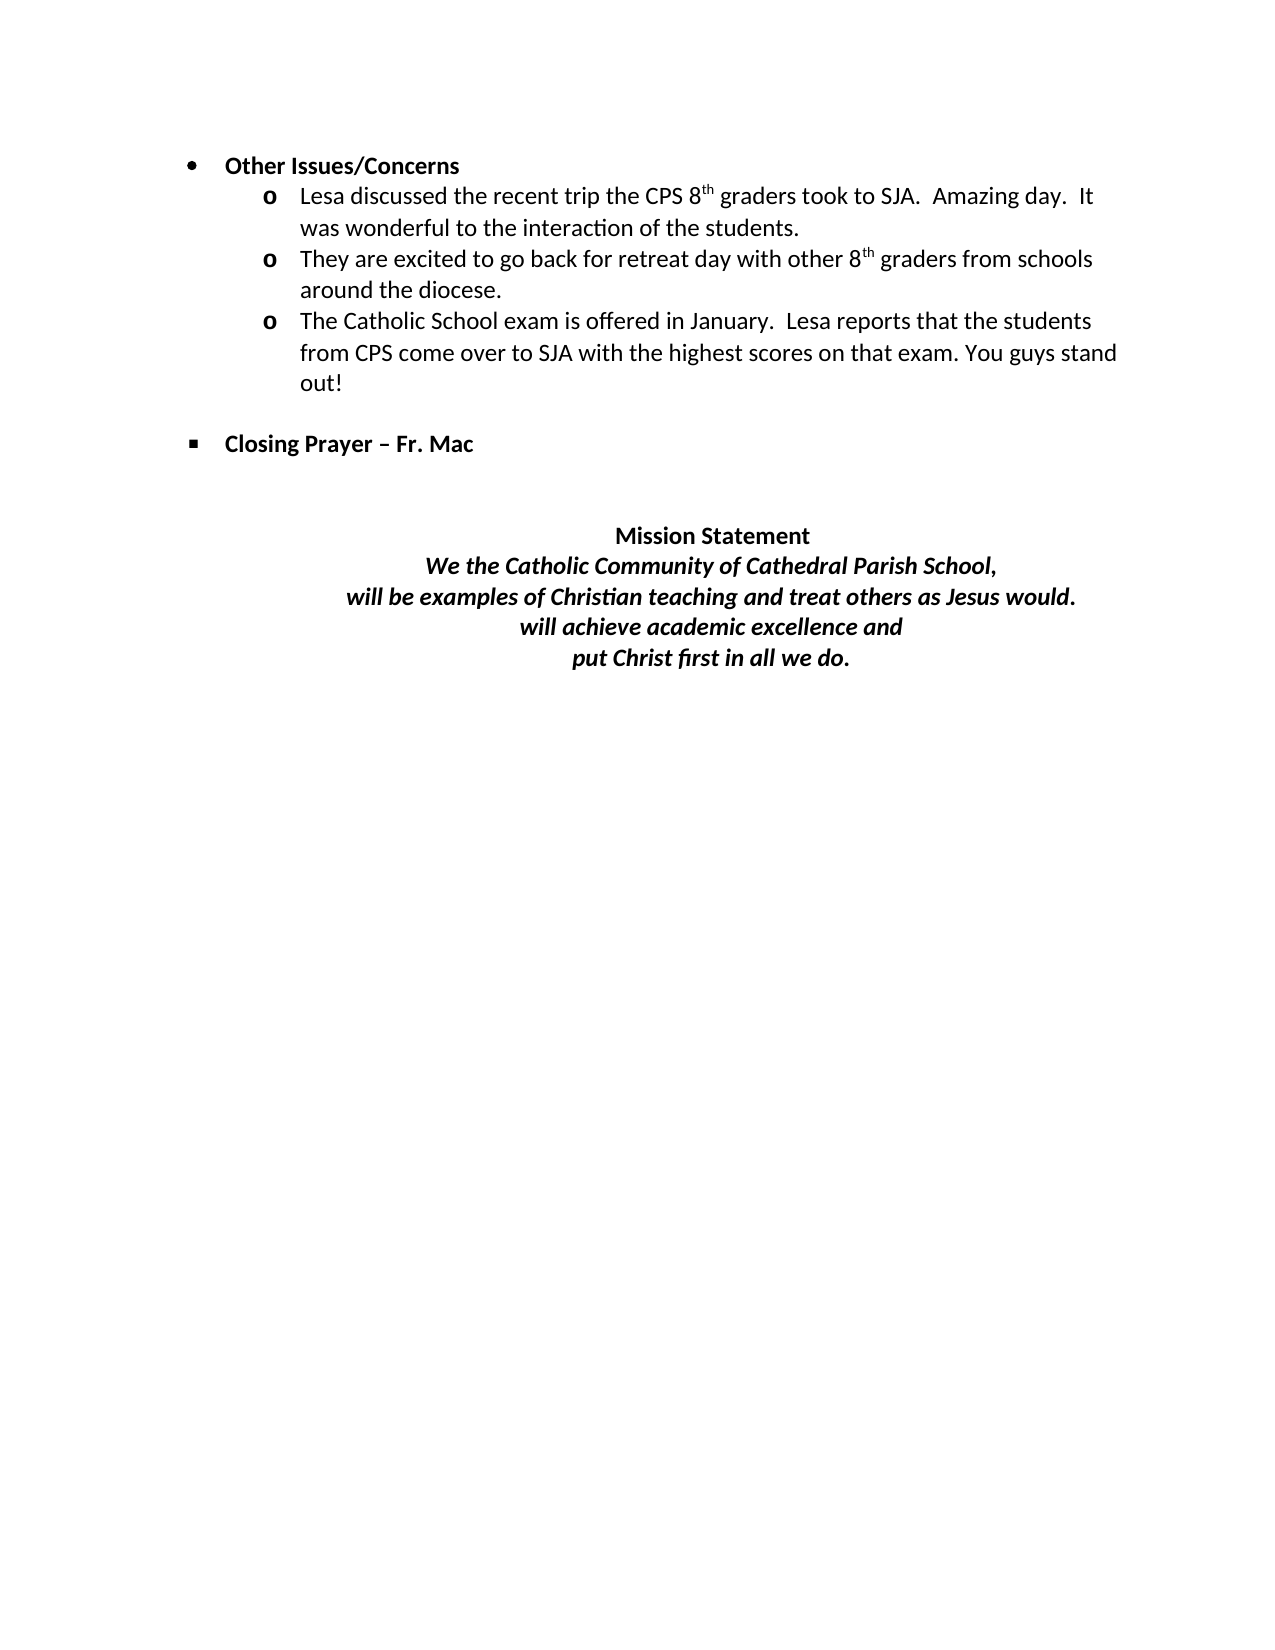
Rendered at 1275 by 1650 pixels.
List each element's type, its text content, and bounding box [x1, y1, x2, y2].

list We the Catholic Community of Cathedral Parish School, [300, 551, 1125, 581]
list will be examples of Christian teaching and treat others as Jesus would. [300, 581, 1125, 612]
list put Christ first in all we do. [300, 642, 1125, 673]
list Other Issues/Concerns [187, 150, 1125, 181]
list They are excited to go back for retreat day with other 8th graders from schools around the diocese. [262, 243, 1125, 305]
list Mission Statement [300, 520, 1125, 551]
list The Catholic School exam is offered in January. Lesa reports that the students from CPS come over to SJA with the highest scores on that exam. You guys stand out! [262, 305, 1125, 398]
list Lesa discussed the recent trip the CPS 8th graders took to SJA. Amazing day. It was wonderful to the interaction of the students. [262, 181, 1125, 243]
list Closing Prayer – Fr. Mac [187, 428, 1125, 459]
list will achieve academic excellence and [300, 612, 1125, 642]
